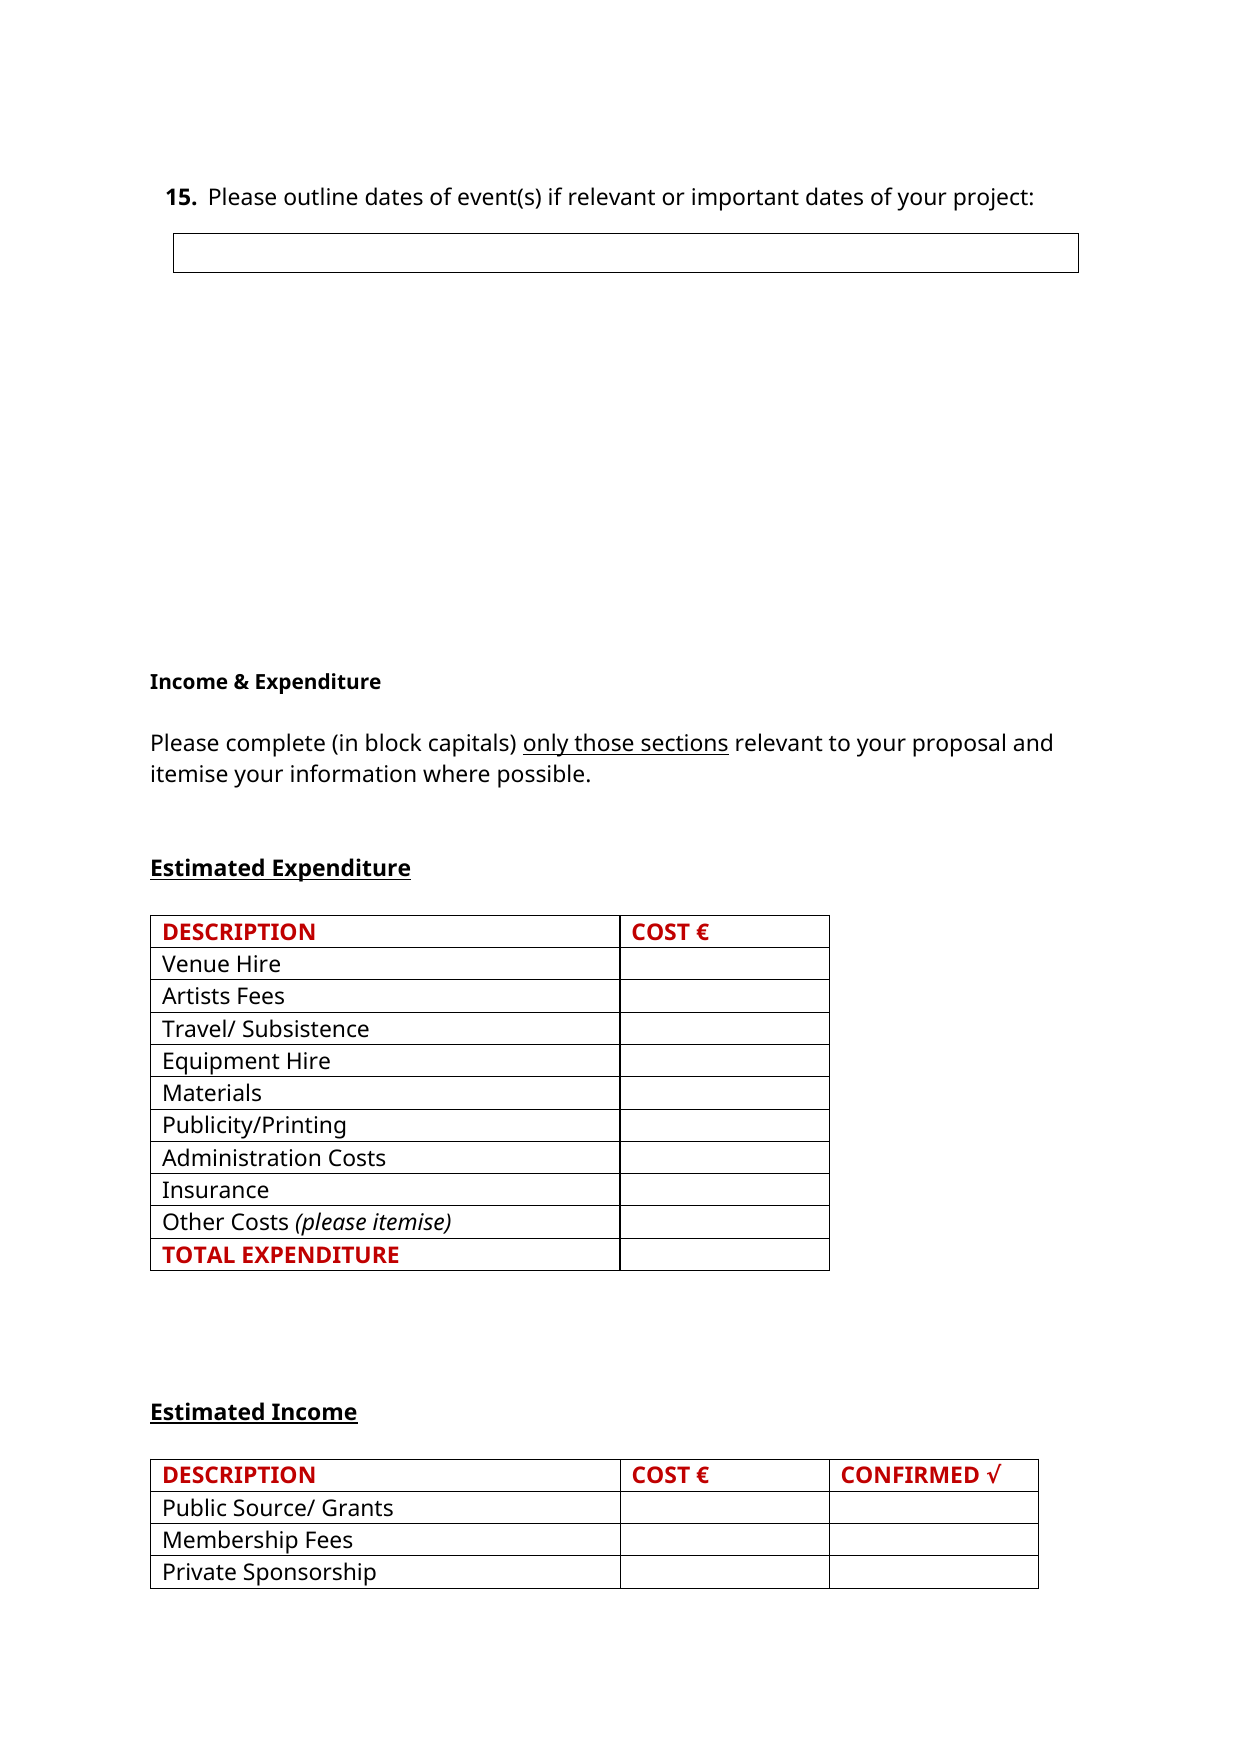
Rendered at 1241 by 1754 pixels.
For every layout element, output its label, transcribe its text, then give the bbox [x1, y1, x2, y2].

table_cell Other Costs (please itemise) [151, 1206, 619, 1238]
table_cell Venue Hire [151, 948, 619, 979]
table_cell [621, 1142, 829, 1173]
table_cell TOTAL EXPENDITURE [151, 1239, 619, 1270]
table_header CONFIRMED √ [830, 1460, 1038, 1491]
table_cell Membership Fees [151, 1524, 620, 1555]
table_cell [830, 1524, 1038, 1555]
table_cell [830, 1492, 1038, 1523]
table_cell Materials [151, 1077, 619, 1108]
table_cell [621, 1077, 829, 1108]
table_cell [621, 1206, 829, 1238]
table_cell [621, 1174, 829, 1205]
table_cell [621, 1110, 829, 1141]
table_cell Private Sponsorship [151, 1556, 620, 1588]
table_cell [621, 1492, 829, 1523]
table_cell [621, 1239, 829, 1270]
table_cell Travel/ Subsistence [151, 1013, 619, 1044]
table_cell [621, 1556, 829, 1588]
list Please outline dates of event(s) if relevant or important dates of your project: [165, 181, 1090, 212]
table_cell Artists Fees [151, 980, 619, 1012]
table_cell [621, 948, 829, 979]
table_cell [621, 1045, 829, 1076]
table_cell [621, 1524, 829, 1555]
table_header DESCRIPTION [151, 916, 619, 947]
table_cell [621, 1013, 829, 1044]
text Estimated Expenditure [150, 852, 1090, 883]
text Income & Expenditure [150, 667, 1090, 696]
text Estimated Income [150, 1396, 1090, 1427]
table_header DESCRIPTION [151, 1460, 620, 1491]
table_cell [830, 1556, 1038, 1588]
table_cell Administration Costs [151, 1142, 619, 1173]
table_header COST € [621, 1460, 829, 1491]
table_cell Equipment Hire [151, 1045, 619, 1076]
text Please complete (in block capitals) only those sections relevant to your proposal and itemise your information where possible. [150, 727, 1090, 790]
table_cell [621, 980, 829, 1012]
table_cell Public Source/ Grants [151, 1492, 620, 1523]
table_cell Insurance [151, 1174, 619, 1205]
table_cell Publicity/Printing [151, 1110, 619, 1141]
table_header COST € [621, 916, 829, 947]
